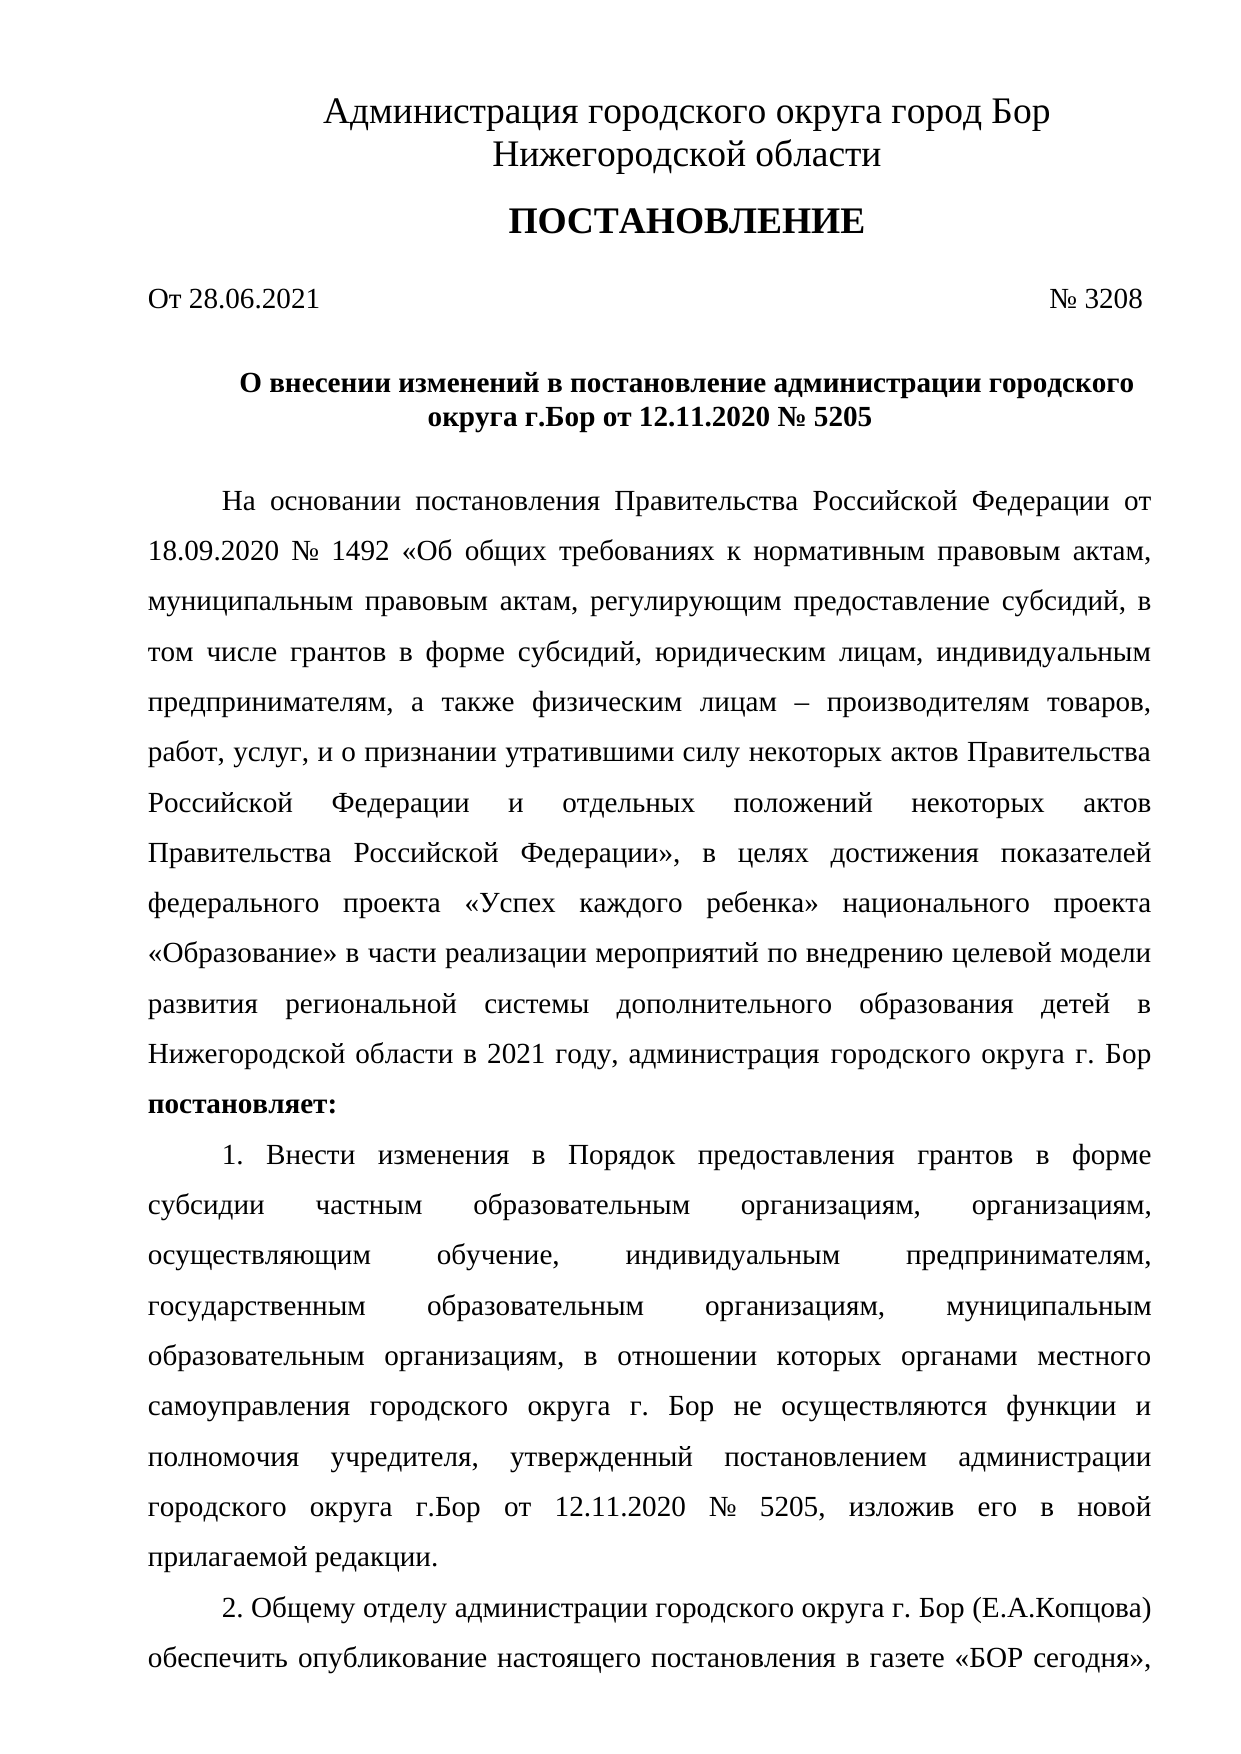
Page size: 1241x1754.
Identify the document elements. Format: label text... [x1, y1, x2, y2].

text Администрация городского округа город Бор [148, 89, 1152, 132]
subtitle От 28.06.2021 № 3208 [148, 282, 1152, 315]
text На основании постановления Правительства Российской Федерации от 18.09.2020 № 1492 «Об общих требованиях к нормативным правовым актам, муниципальным правовым актам, регулирующим предоставление субсидий, в том числе грантов в форме субсидий, юридическим лицам, индивидуальным предпринимателям, а также физическим лицам – производителям товаров, работ, услуг, и о признании утратившими силу некоторых актов Правительства Российской Федерации и отдельных положений некоторых актов Правительства Российской Федерации», в целях достижения показателей федерального проекта «Успех каждого ребенка» национального проекта «Образование» в части реализации мероприятий по внедрению целевой модели развития региональной системы дополнительного образования детей в Нижегородской области в 2021 году, администрация городского округа г. Бор постановляет: [148, 483, 1152, 1120]
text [148, 1590, 1152, 1673]
text Нижегородской области [148, 132, 1152, 175]
text О внесении изменений в постановление администрации городского округа г.Бор от 12.11.2020 № 5205 [148, 365, 1152, 432]
text 1. Внести изменения в Порядок предоставления грантов в форме субсидии частным образовательным организациям, организациям, осуществляющим обучение, индивидуальным предпринимателям, государственным образовательным организациям, муниципальным образовательным организациям, в отношении которых органами местного самоуправления городского округа г. Бор не осуществляются функции и полномочия учредителя, утвержденный постановлением администрации городского округа г.Бор от 12.11.2020 № 5205, изложив его в новой прилагаемой редакции. [148, 1137, 1152, 1573]
subtitle ПОСТАНОВЛЕНИЕ [148, 199, 1152, 242]
